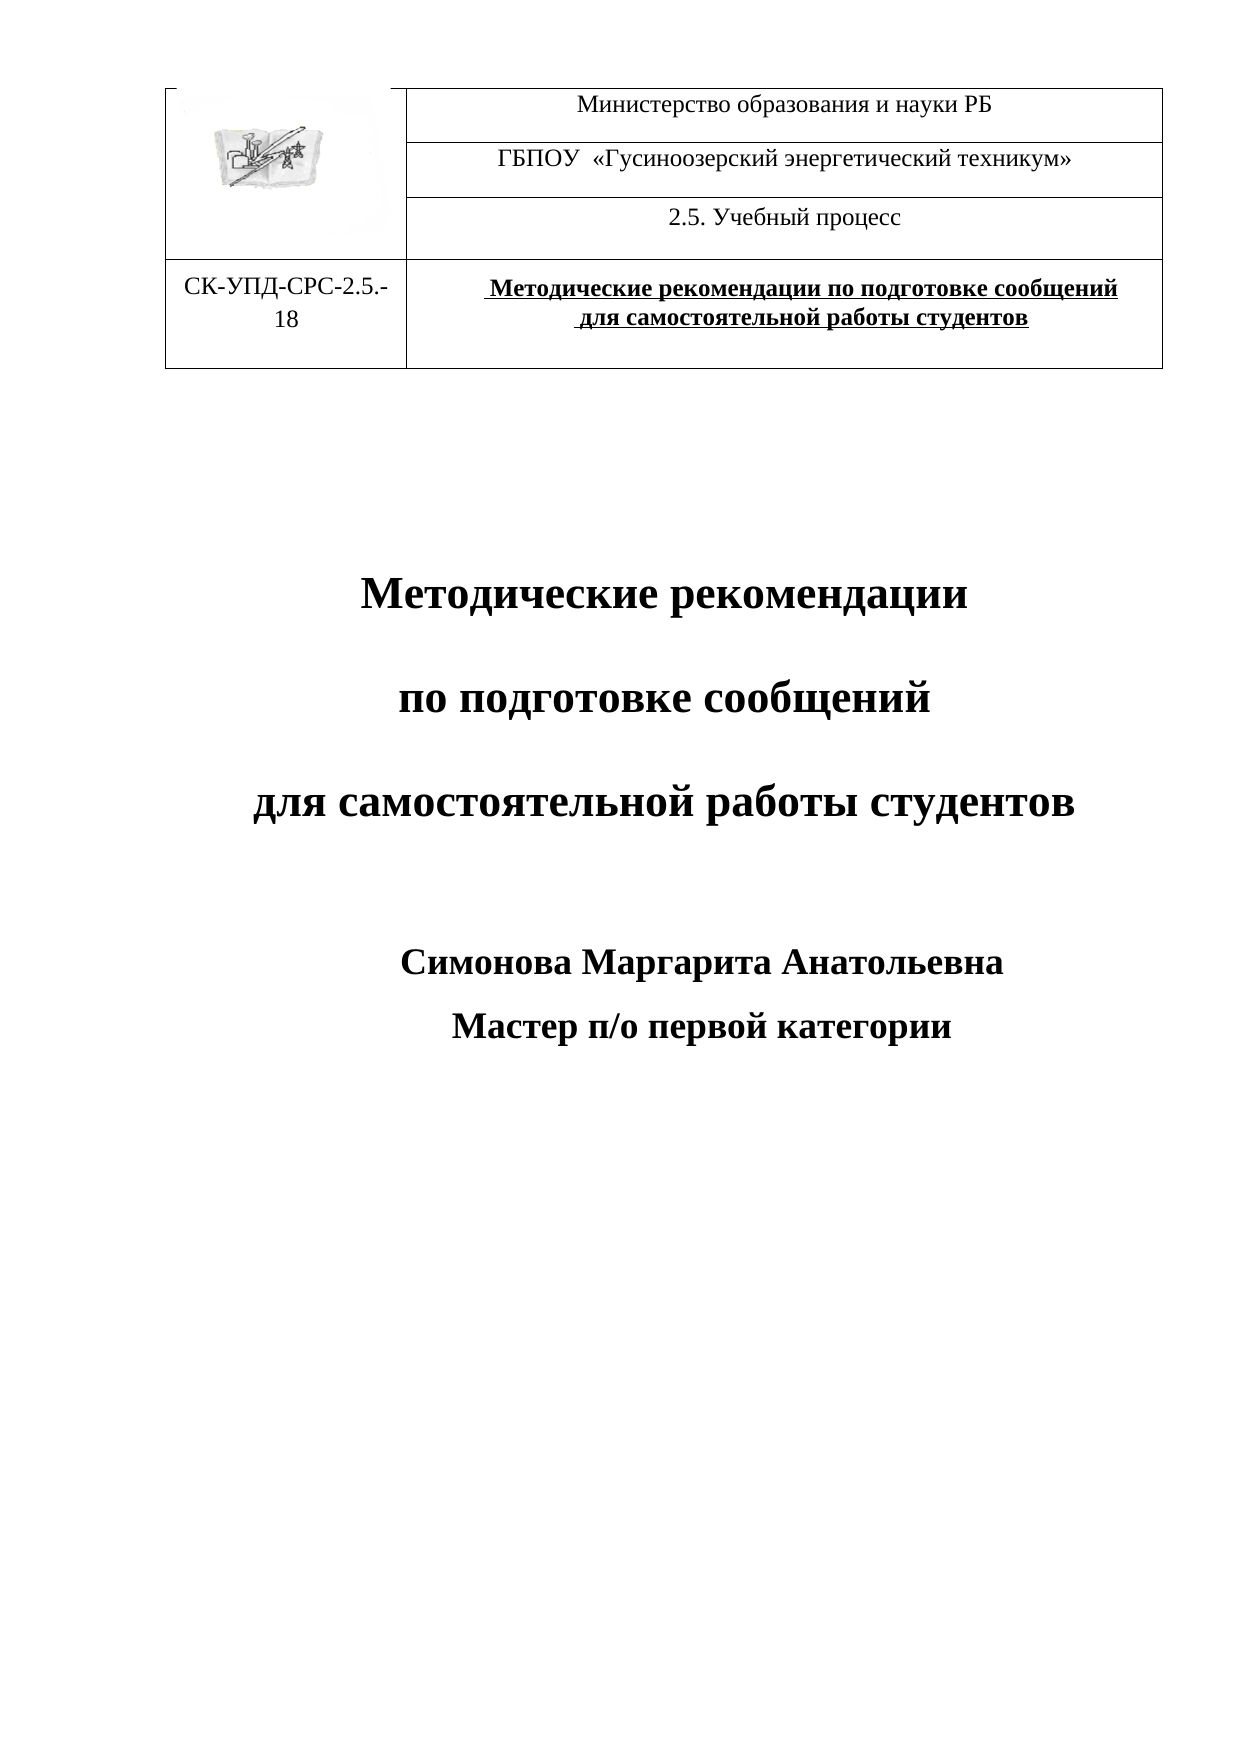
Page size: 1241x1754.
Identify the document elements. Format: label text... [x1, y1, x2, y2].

subtitle по подготовке сообщений [177, 670, 1152, 723]
subtitle для самостоятельной работы студентов [177, 774, 1152, 827]
subtitle Методические рекомендации [177, 566, 1152, 618]
text Мастер п/о первой категории [177, 1004, 1152, 1047]
text Симонова Маргарита Анатольевна [177, 939, 1152, 982]
picture [176, 88, 391, 235]
